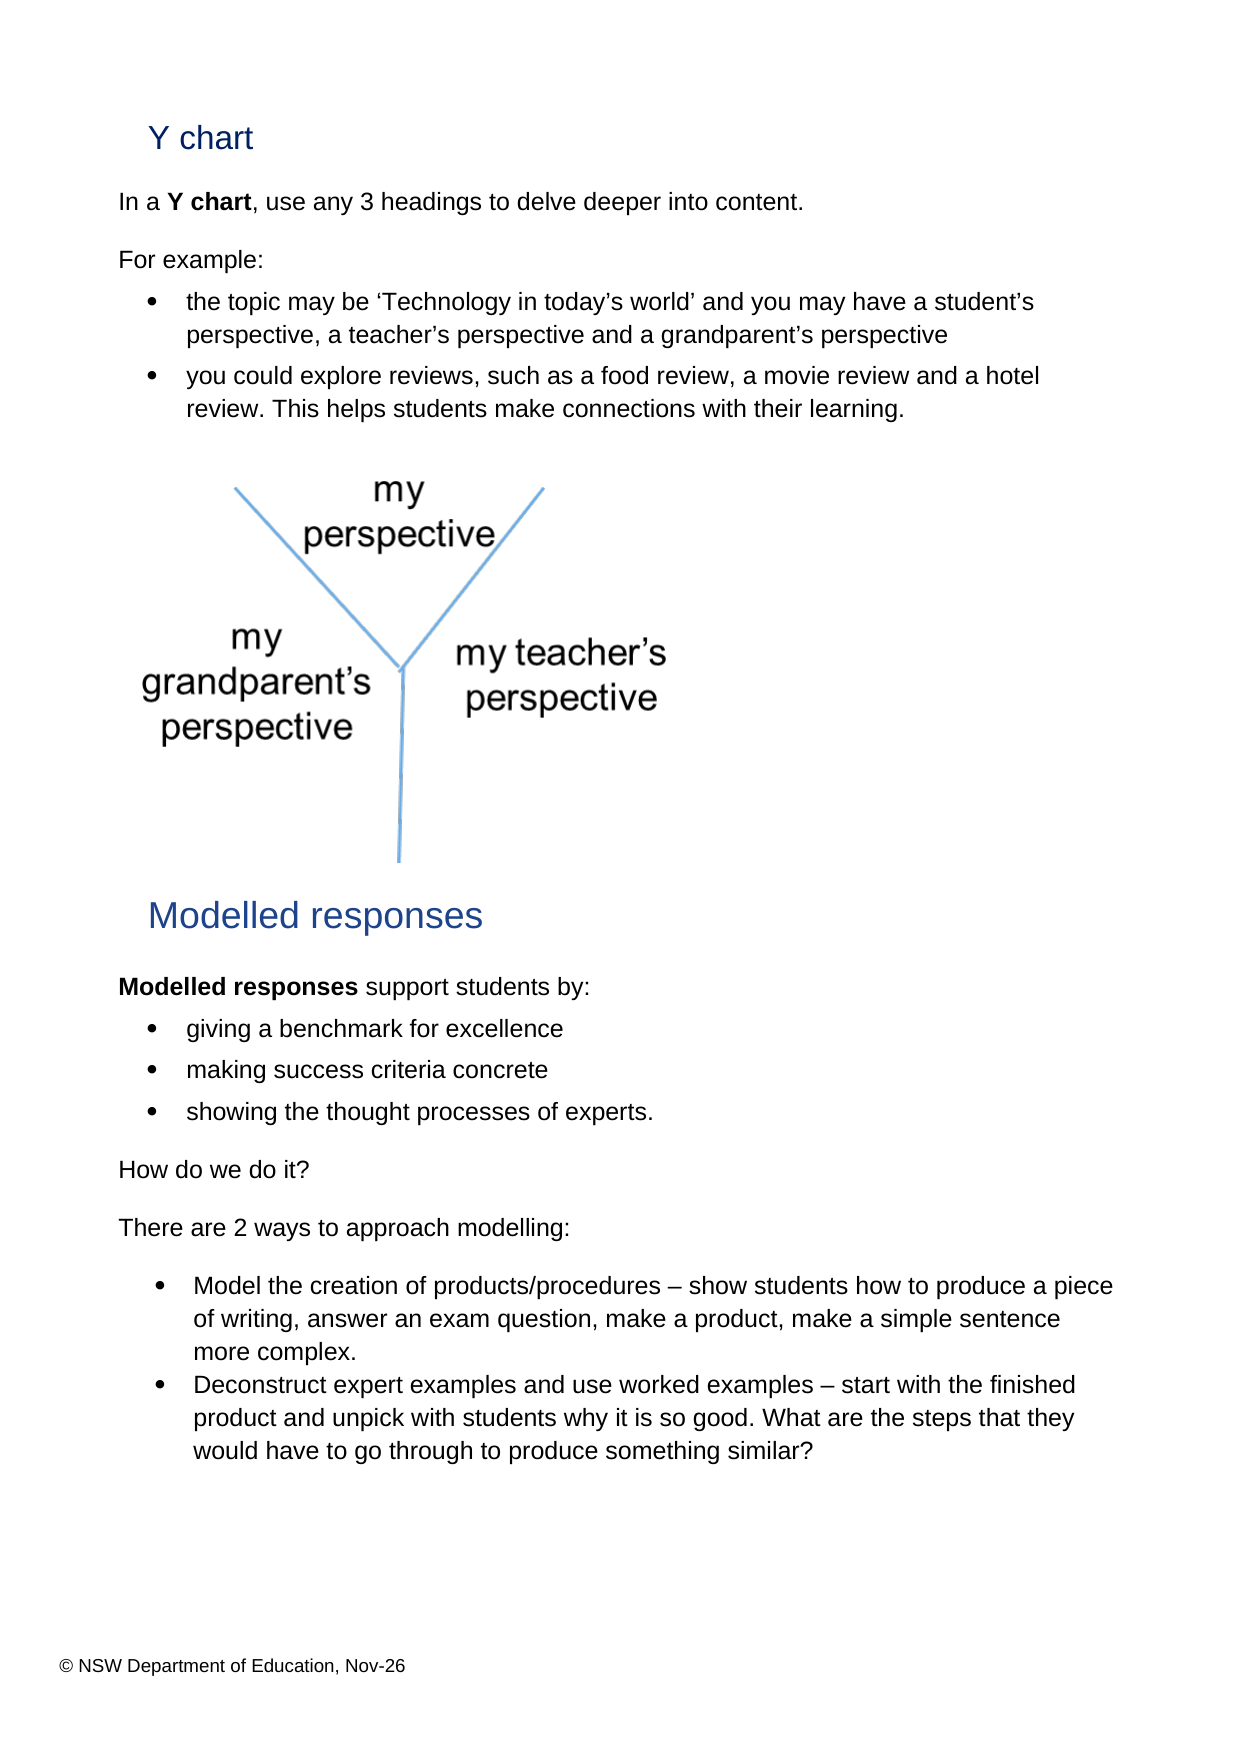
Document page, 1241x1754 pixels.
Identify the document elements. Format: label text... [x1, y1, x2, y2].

list showing the thought processes of experts. [148, 1097, 1122, 1126]
subtitle Modelled responses [148, 894, 1122, 937]
text How do we do it? [118, 1155, 1122, 1183]
list the topic may be ‘Technology in today’s world’ and you may have a student’s perspective, a teacher’s perspective and a grandparent’s perspective [148, 287, 1122, 348]
list you could explore reviews, such as a food review, a movie review and a hotel review. This helps students make connections with their learning. [148, 361, 1122, 423]
text For example: [118, 245, 1122, 274]
list Model the creation of products/procedures – show students how to produce a piece of writing, answer an exam question, make a product, make a simple sentence more complex. [156, 1271, 1122, 1366]
subtitle Y chart [148, 118, 1122, 157]
text In a Y chart, use any 3 headings to delve deeper into content. [118, 187, 1122, 216]
text There are 2 ways to approach modelling: [118, 1213, 1122, 1242]
text Modelled responses support students by: [118, 972, 1122, 1001]
list Deconstruct expert examples and use worked examples – start with the finished product and unpick with students why it is so good. What are the steps that they would have to go through to produce something similar? [156, 1370, 1122, 1465]
list making success criteria concrete [148, 1055, 1122, 1084]
picture [118, 452, 691, 865]
list giving a benchmark for excellence [148, 1014, 1122, 1043]
